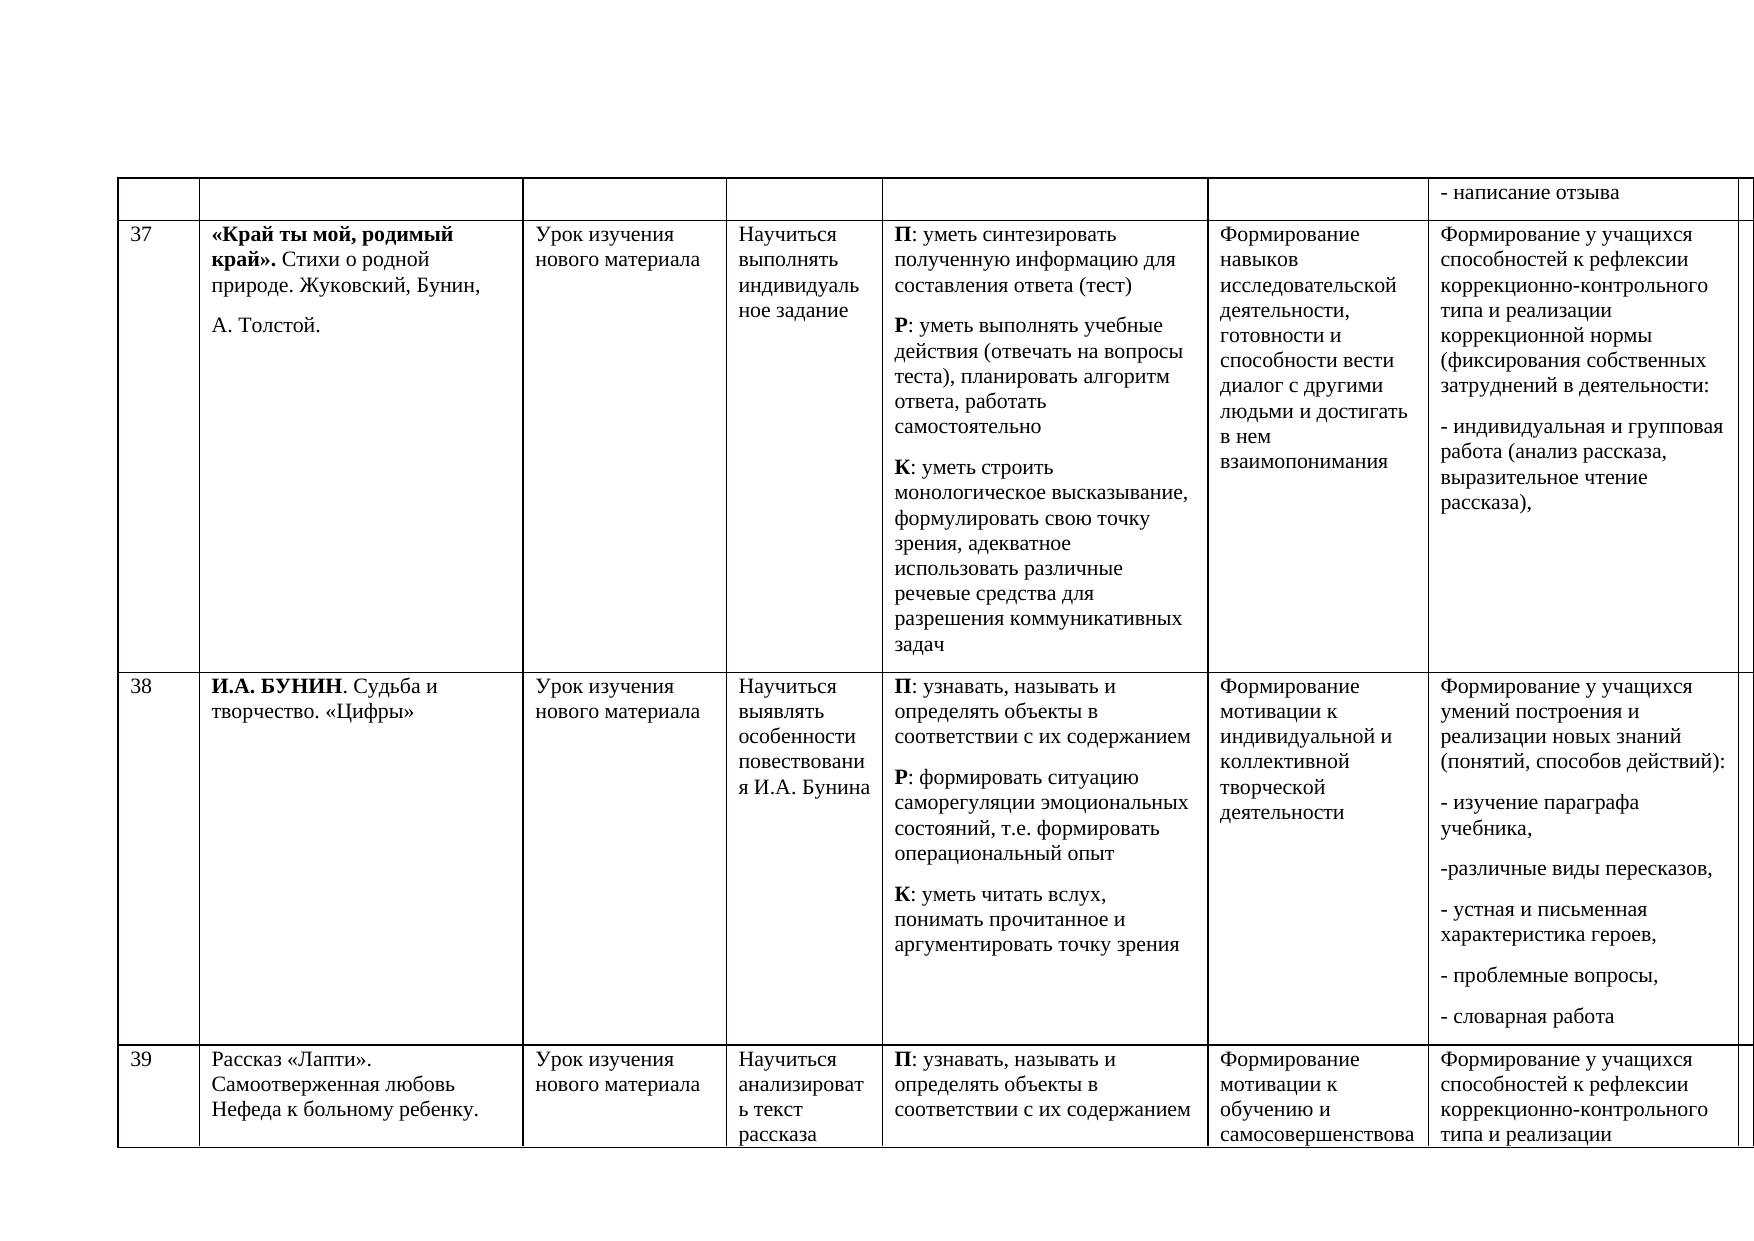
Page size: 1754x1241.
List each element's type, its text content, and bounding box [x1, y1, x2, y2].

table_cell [1429, 179, 1738, 219]
table_cell П: уметь синтезировать полученную информацию для составления ответа (тест) Р: уметь выполнять учебные действия (отвечать на вопросы теста), планировать алгоритм ответа, работать самостоятельно К: уметь строить монологическое высказывание, формулировать свою точку зрения, адекватное использовать различные речевые средства для разрешения коммуникативных задач [883, 221, 1207, 671]
table_cell [1739, 221, 1753, 671]
table_cell Урок изучения нового материала [524, 221, 726, 671]
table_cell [200, 179, 522, 219]
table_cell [524, 179, 726, 219]
table_cell [1739, 1046, 1753, 1146]
table_cell [1739, 179, 1753, 219]
table_cell 36 [119, 179, 199, 219]
table_cell «Край ты мой, родимый край». Стихи о родной природе. Жуковский, Бунин, А. Толстой. [200, 221, 522, 671]
table_cell 37 [119, 221, 199, 671]
table_cell Формирование навыков исследовательской деятельности, готовности и способности вести диалог с другими людьми и достигать в нем взаимопонимания [1209, 221, 1428, 671]
table_cell Формирование у учащихся умений построения и реализации новых знаний (понятий, способов действий): - изучение параграфа учебника, -различные виды пересказов, - устная и письменная характеристика героев, - проблемные вопросы, - словарная работа [1429, 673, 1738, 1044]
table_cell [1429, 1046, 1738, 1146]
table_cell Урок изучения нового материала [524, 673, 726, 1044]
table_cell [883, 1046, 1207, 1146]
table_cell Научиться выполнять индивидуальное задание [727, 221, 882, 671]
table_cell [883, 179, 1207, 219]
table_cell Формирование у учащихся способностей к рефлексии коррекционно-контрольного типа и реализации коррекционной нормы (фиксирования собственных затруднений в деятельности: - индивидуальная и групповая работа (анализ рассказа, выразительное чтение рассказа), [1429, 221, 1738, 671]
table_cell 38 [119, 673, 199, 1044]
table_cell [727, 1046, 882, 1146]
table_cell И.А. БУНИН. Судьба и творчество. «Цифры» [200, 673, 522, 1044]
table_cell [727, 179, 882, 219]
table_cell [524, 1046, 726, 1146]
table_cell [1209, 1046, 1428, 1146]
table_cell Формирование мотивации к индивидуальной и коллективной творческой деятельности [1209, 673, 1428, 1044]
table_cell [1209, 179, 1428, 219]
table_cell [1739, 673, 1753, 1044]
table_cell Научиться выявлять особенности повествования И.А. Бунина [727, 673, 882, 1044]
table_cell 39 [119, 1046, 199, 1146]
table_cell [200, 1046, 522, 1146]
